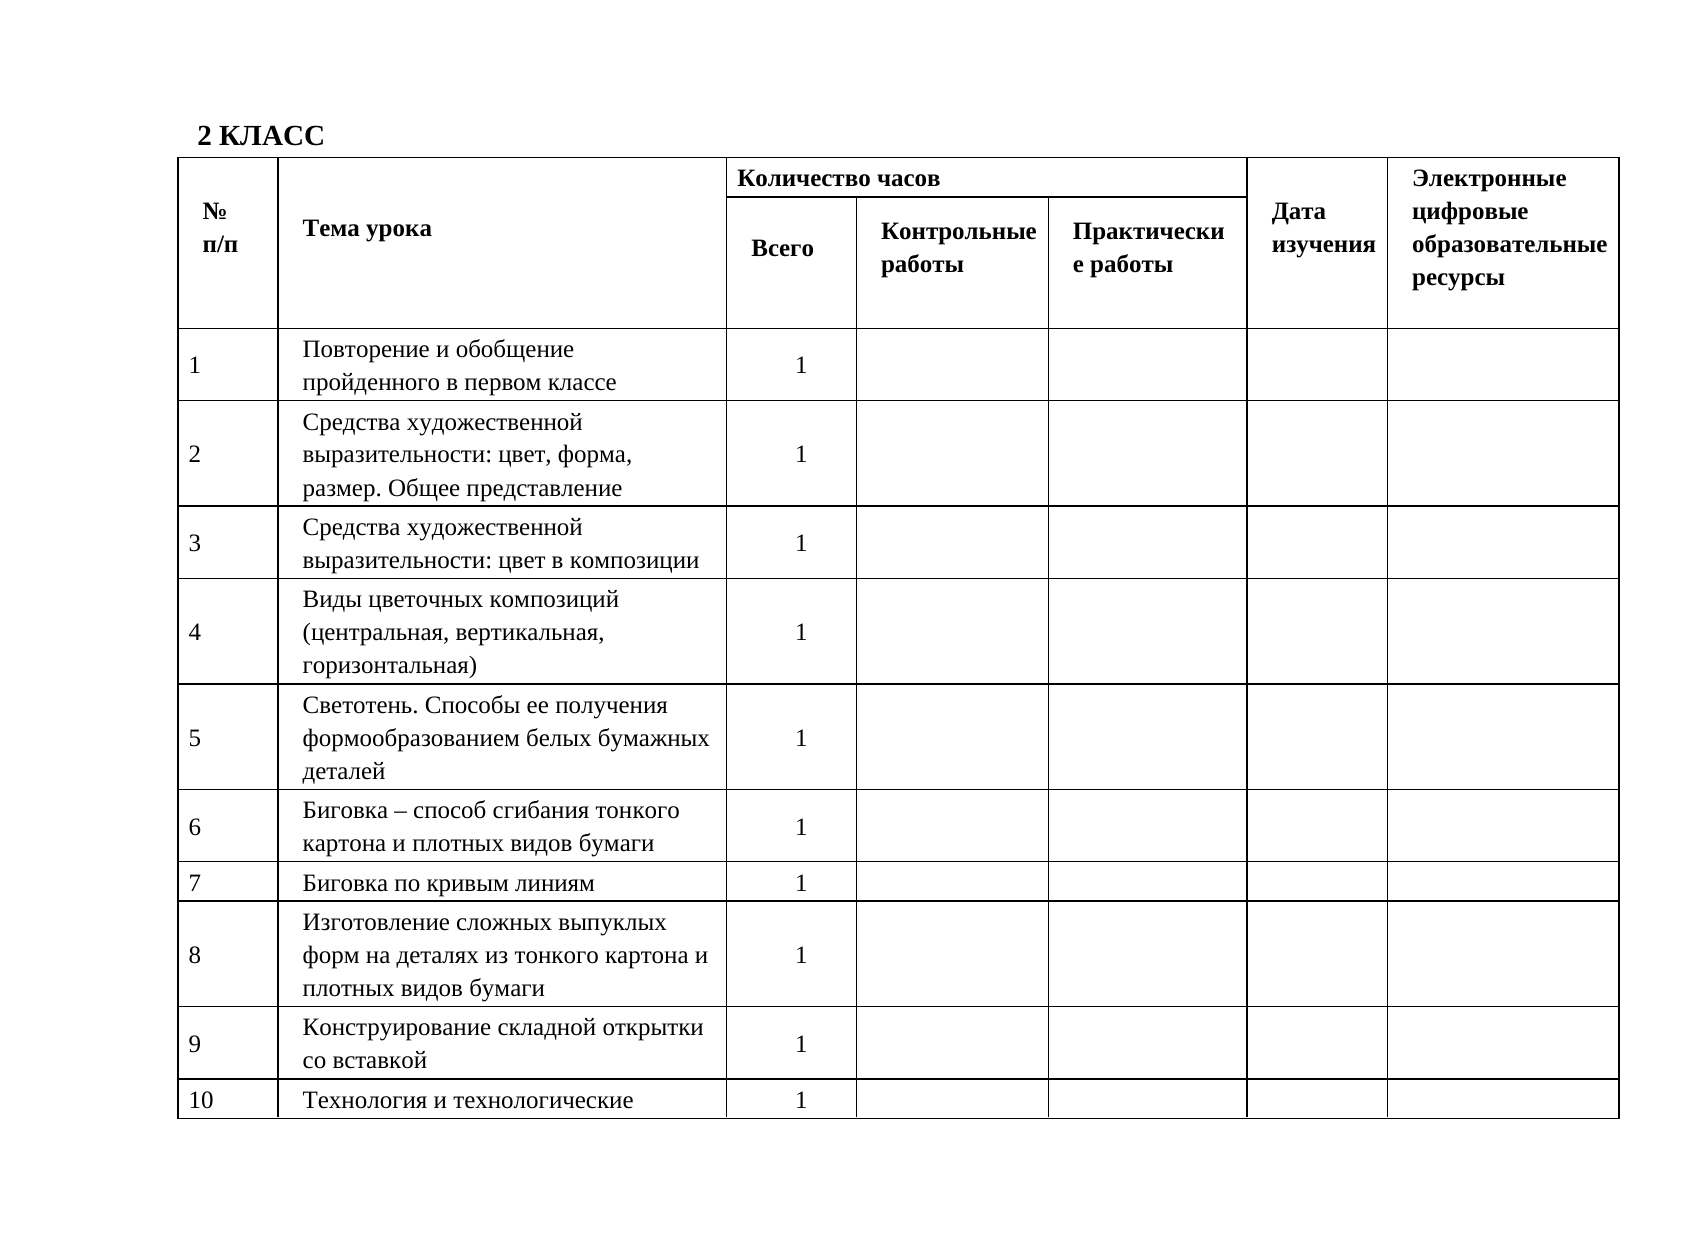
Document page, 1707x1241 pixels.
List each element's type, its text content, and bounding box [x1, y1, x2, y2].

table_cell 1 [727, 579, 856, 683]
table_cell Биговка по кривым линиям [279, 862, 726, 900]
table_cell [1248, 862, 1387, 900]
table_cell [1049, 1007, 1246, 1078]
table_cell [1248, 401, 1387, 505]
table_cell [1388, 685, 1618, 788]
table_cell [857, 401, 1048, 505]
table_cell Виды цветочных композиций (центральная, вертикальная, горизонтальная) [279, 579, 726, 683]
table_cell [1388, 1007, 1618, 1078]
table_header Тема урока [279, 158, 726, 327]
table_cell 1 [179, 329, 277, 400]
table_cell 10 [179, 1080, 277, 1117]
table_cell [1049, 1080, 1246, 1117]
table_cell [857, 579, 1048, 683]
table_cell 1 [727, 790, 856, 861]
table_cell 1 [727, 401, 856, 505]
table_cell [1049, 862, 1246, 900]
table_cell [1388, 329, 1618, 400]
table_cell Средства художественной выразительности: цвет в композиции [279, 507, 726, 578]
table_header Электронные цифровые образовательные ресурсы [1388, 158, 1618, 327]
table_cell [1049, 685, 1246, 788]
table_cell [857, 902, 1048, 1006]
table_cell [1049, 329, 1246, 400]
table_cell [1388, 579, 1618, 683]
table_cell 3 [179, 507, 277, 578]
table_cell Практические работы [1049, 198, 1246, 327]
table_cell [1388, 862, 1618, 900]
table_cell 1 [727, 1007, 856, 1078]
table_cell Всего [727, 198, 856, 327]
table_cell [857, 1080, 1048, 1117]
table_cell 6 [179, 790, 277, 861]
table_cell 1 [727, 329, 856, 400]
table_cell 4 [179, 579, 277, 683]
table_cell [1388, 1080, 1618, 1117]
table_cell 5 [179, 685, 277, 788]
table_cell Биговка – способ сгибания тонкого картона и плотных видов бумаги [279, 790, 726, 861]
table_cell Конструирование складной открытки со вставкой [279, 1007, 726, 1078]
table_header Количество часов [727, 158, 1246, 196]
table_cell [1248, 790, 1387, 861]
table_cell [1248, 1080, 1387, 1117]
table_cell [857, 862, 1048, 900]
table_header Дата изучения [1248, 158, 1387, 327]
table_cell 1 [727, 862, 856, 900]
table_cell [1248, 685, 1387, 788]
table_cell 7 [179, 862, 277, 900]
table_cell 1 [727, 507, 856, 578]
table_cell 1 [727, 1080, 856, 1117]
table_cell [857, 790, 1048, 861]
table_cell 8 [179, 902, 277, 1006]
text 2 КЛАСС [190, 118, 1618, 152]
table_header № п/п [179, 158, 277, 327]
table_cell [1049, 579, 1246, 683]
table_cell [279, 1080, 726, 1117]
table_cell [1248, 507, 1387, 578]
table_cell Повторение и обобщение пройденного в первом классе [279, 329, 726, 400]
table_cell [1248, 902, 1387, 1006]
table_cell Светотень. Способы ее получения формообразованием белых бумажных деталей [279, 685, 726, 788]
table_cell [1388, 790, 1618, 861]
table_cell [857, 685, 1048, 788]
table_cell 1 [727, 902, 856, 1006]
table_cell [1049, 902, 1246, 1006]
table_cell [1388, 507, 1618, 578]
table_cell [1049, 507, 1246, 578]
table_cell [857, 329, 1048, 400]
table_cell [857, 1007, 1048, 1078]
table_cell 2 [179, 401, 277, 505]
table_cell [857, 507, 1048, 578]
table_cell [1049, 790, 1246, 861]
table_cell Средства художественной выразительности: цвет, форма, размер. Общее представление [279, 401, 726, 505]
table_cell [1388, 902, 1618, 1006]
table_cell Контрольные работы [857, 198, 1048, 327]
table_cell 9 [179, 1007, 277, 1078]
table_cell [1248, 329, 1387, 400]
table_cell [1248, 579, 1387, 683]
table_cell [1388, 401, 1618, 505]
table_cell 1 [727, 685, 856, 788]
table_cell Изготовление сложных выпуклых форм на деталях из тонкого картона и плотных видов бумаги [279, 902, 726, 1006]
table_cell [1049, 401, 1246, 505]
table_cell [1248, 1007, 1387, 1078]
